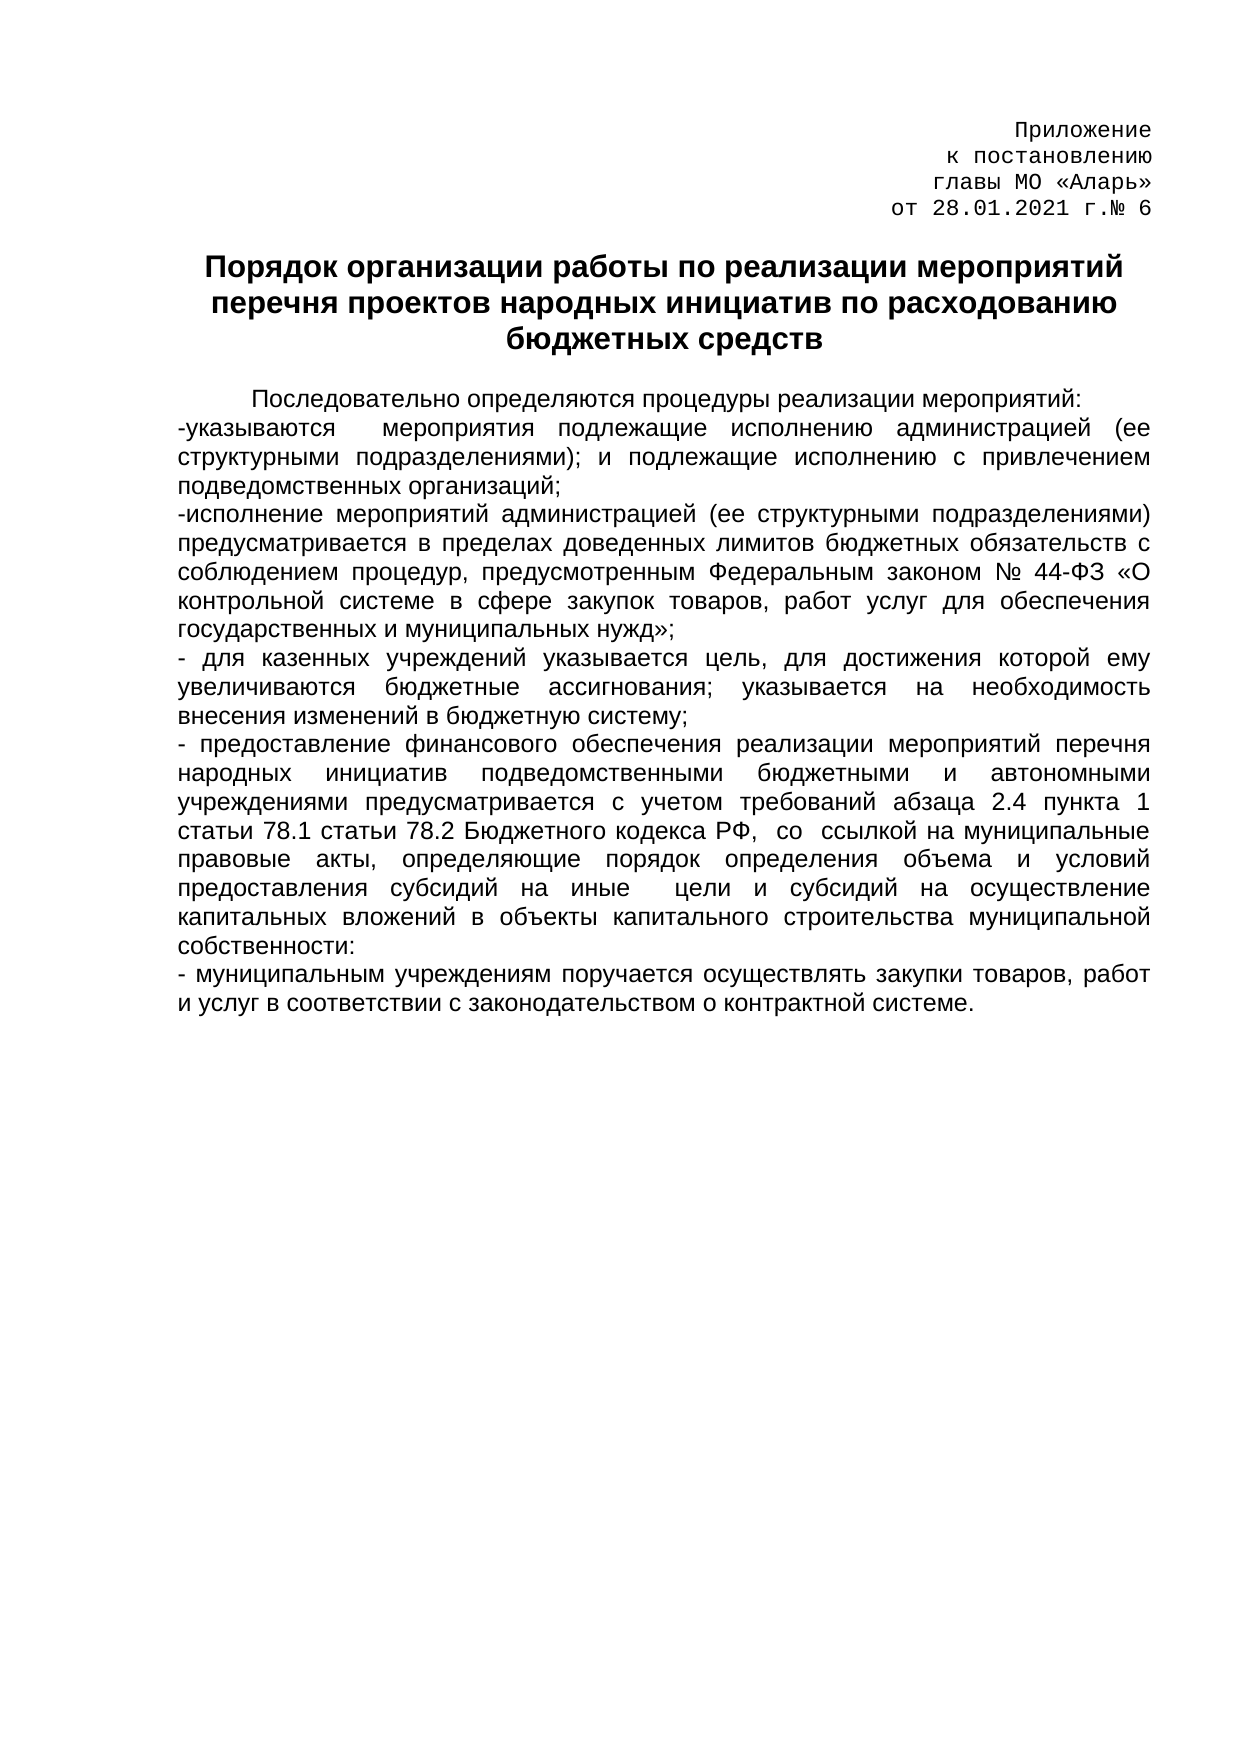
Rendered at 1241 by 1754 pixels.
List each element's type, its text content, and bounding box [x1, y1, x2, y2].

text главы МО «Аларь» [177, 170, 1152, 196]
text Приложение [177, 118, 1152, 144]
text от 28.01.2021 г.№ 6 [177, 196, 1152, 222]
text -исполнение мероприятий администрацией (ее структурными подразделениями) предусматривается в пределах доведенных лимитов бюджетных обязательств с соблюдением процедур, предусмотренным Федеральным законом № 44-ФЗ «О контрольной системе в сфере закупок товаров, работ услуг для обеспечения государственных и муниципальных нужд»; [177, 499, 1152, 643]
text к постановлению [177, 144, 1152, 170]
text - предоставление финансового обеспечения реализации мероприятий перечня народных инициатив подведомственными бюджетными и автономными учреждениями предусматривается с учетом требований абзаца 2.4 пункта 1 статьи 78.1 статьи 78.2 Бюджетного кодекса РФ, со ссылкой на муниципальные правовые акты, определяющие порядок определения объема и условий предоставления субсидий на иные цели и субсидий на осуществление капитальных вложений в объекты капитального строительства муниципальной собственности: [177, 729, 1152, 959]
text -указываются мероприятия подлежащие исполнению администрацией (ее структурными подразделениями); и подлежащие исполнению с привлечением подведомственных организаций; [177, 413, 1152, 499]
text Последовательно определяются процедуры реализации мероприятий: [177, 384, 1152, 413]
text Порядок организации работы по реализации мероприятий перечня проектов народных инициатив по расходованию бюджетных средств [177, 248, 1152, 356]
text - муниципальным учреждениям поручается осуществлять закупки товаров, работ и услуг в соответствии с законодательством о контрактной системе. [177, 959, 1152, 1017]
text - для казенных учреждений указывается цель, для достижения которой ему увеличиваются бюджетные ассигнования; указывается на необходимость внесения изменений в бюджетную систему; [177, 643, 1152, 729]
